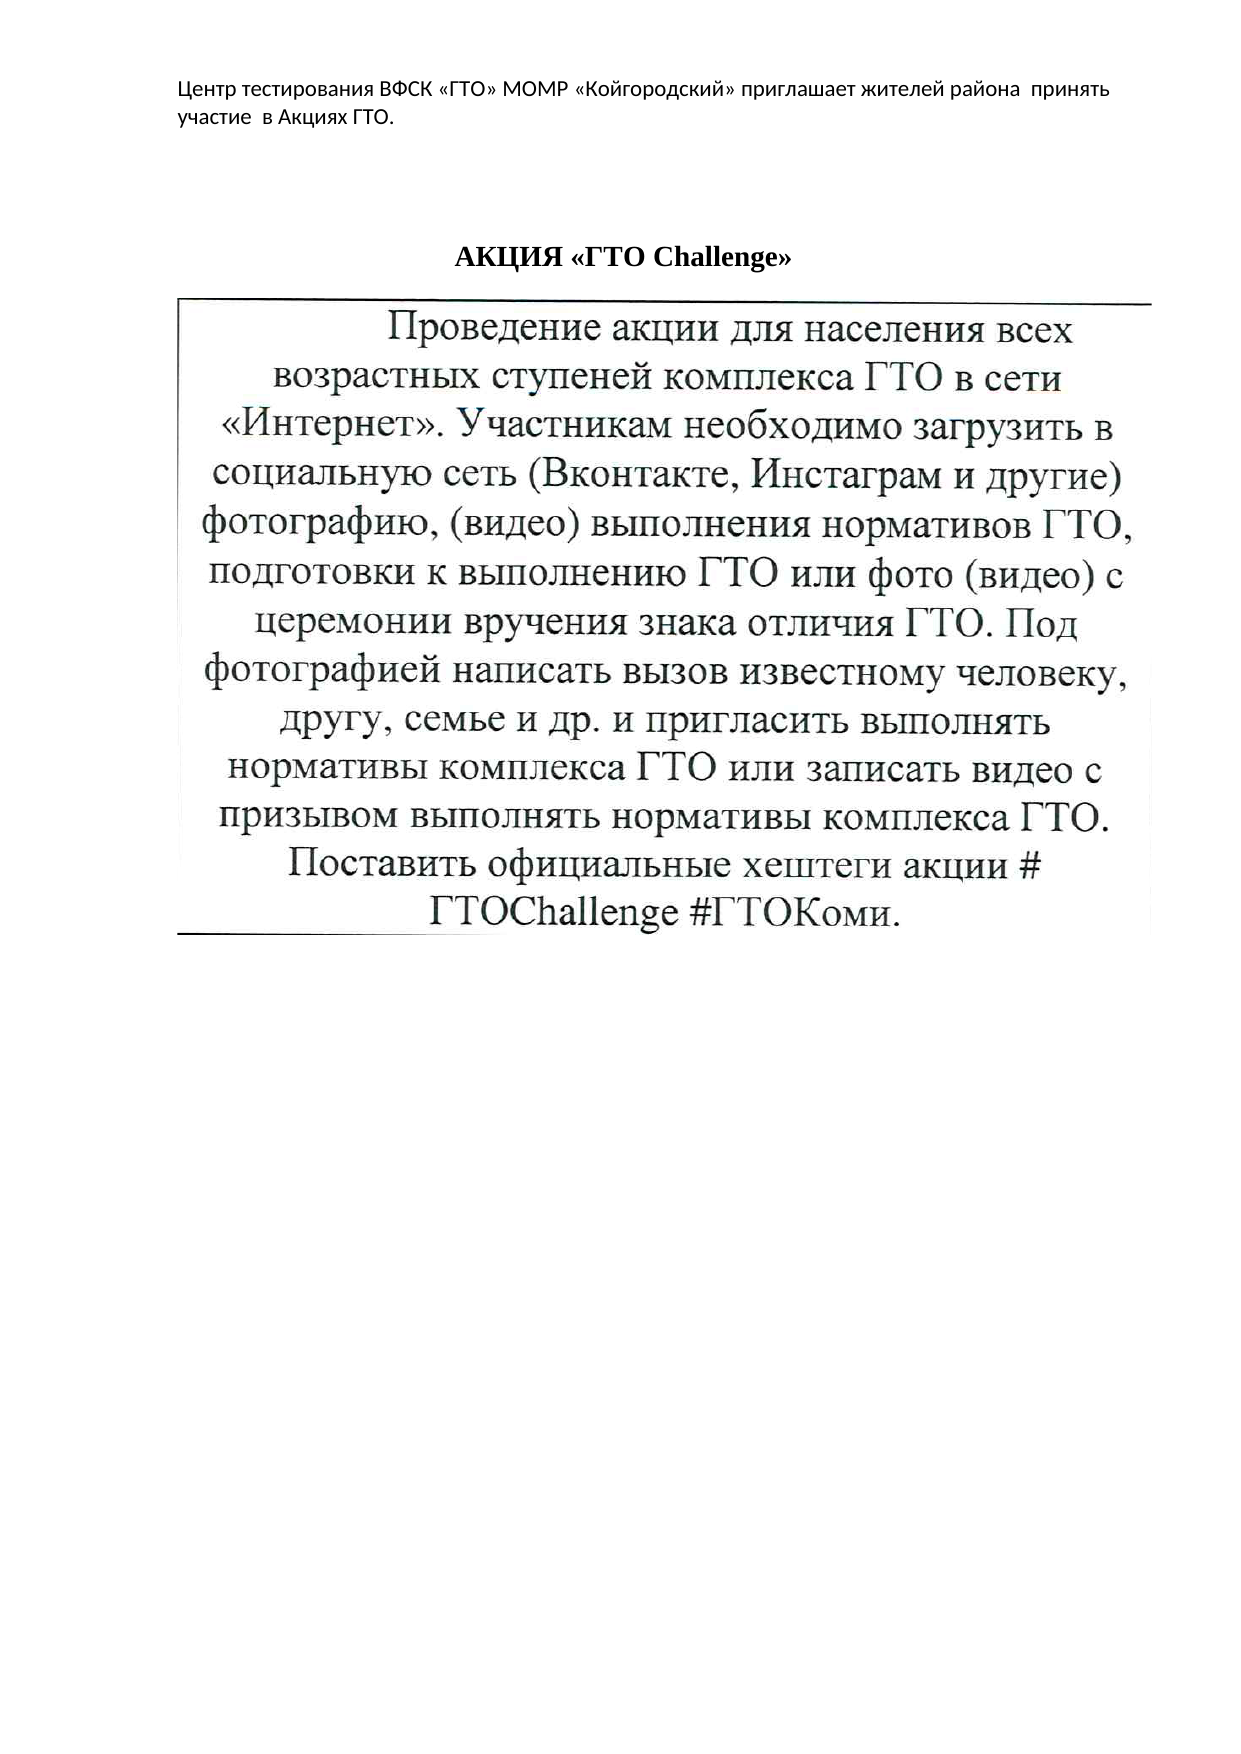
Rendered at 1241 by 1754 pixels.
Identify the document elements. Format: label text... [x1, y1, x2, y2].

text АКЦИЯ «ГТО Challenge» [177, 239, 1152, 272]
